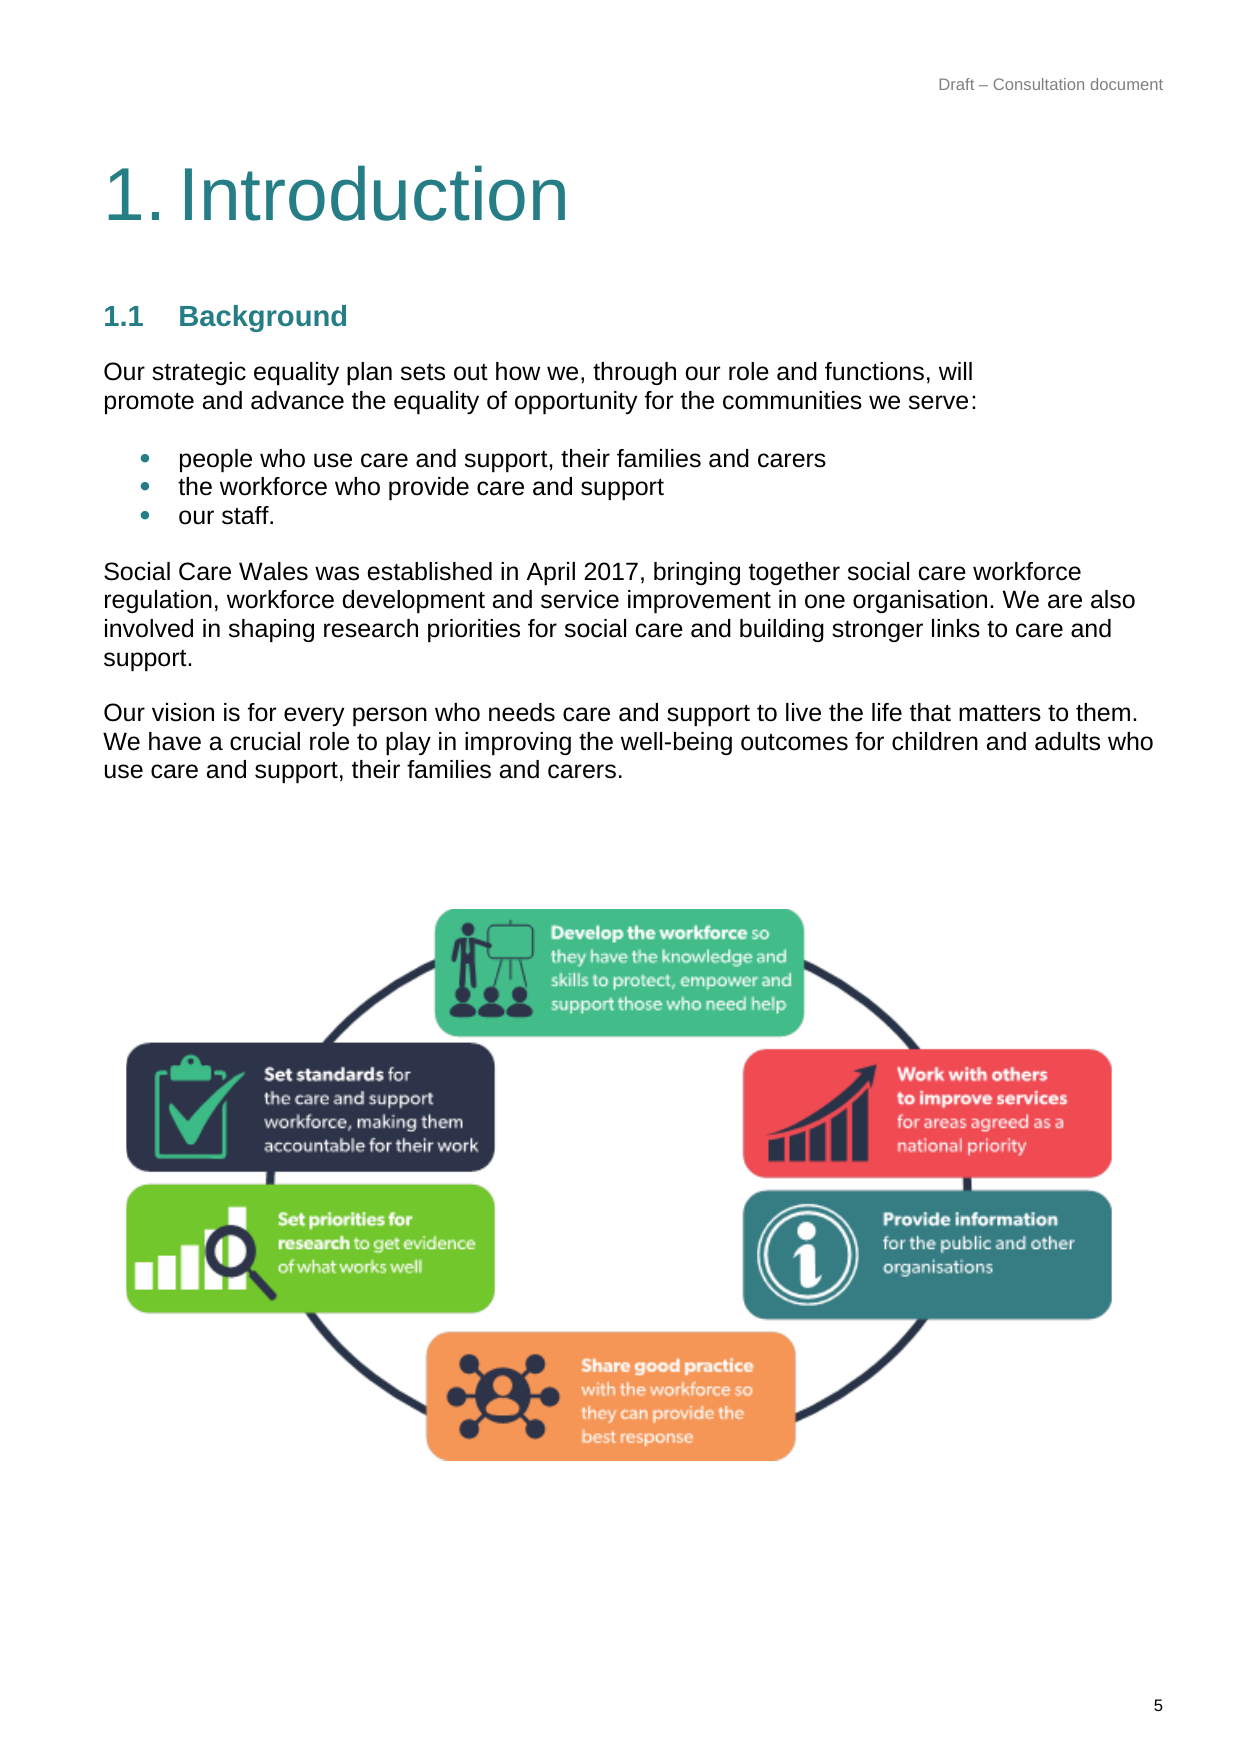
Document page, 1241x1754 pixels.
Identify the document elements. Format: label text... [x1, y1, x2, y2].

picture [126, 909, 1112, 1461]
text promote and advance the equality of opportunity for the communities we serve: [103, 386, 1163, 415]
subtitle Background [103, 299, 1135, 332]
list our staff. [141, 501, 1163, 530]
text Our strategic equality plan sets out how we, through our role and functions, will [103, 357, 1163, 386]
text Our vision is for every person who needs care and support to live the life that matters to them. We have a crucial role to play in improving the well-being outcomes for children and adults who use care and support, their families and carers. [103, 698, 1163, 784]
list the workforce who provide care and support [141, 472, 1163, 501]
text Social Care Wales was established in April 2017, bringing together social care workforce regulation, workforce development and service improvement in one organisation. We are also involved in shaping research priorities for social care and building stronger links to care and support. [103, 556, 1163, 671]
list people who use care and support, their families and carers [141, 443, 1163, 472]
subtitle Introduction [103, 150, 1135, 236]
